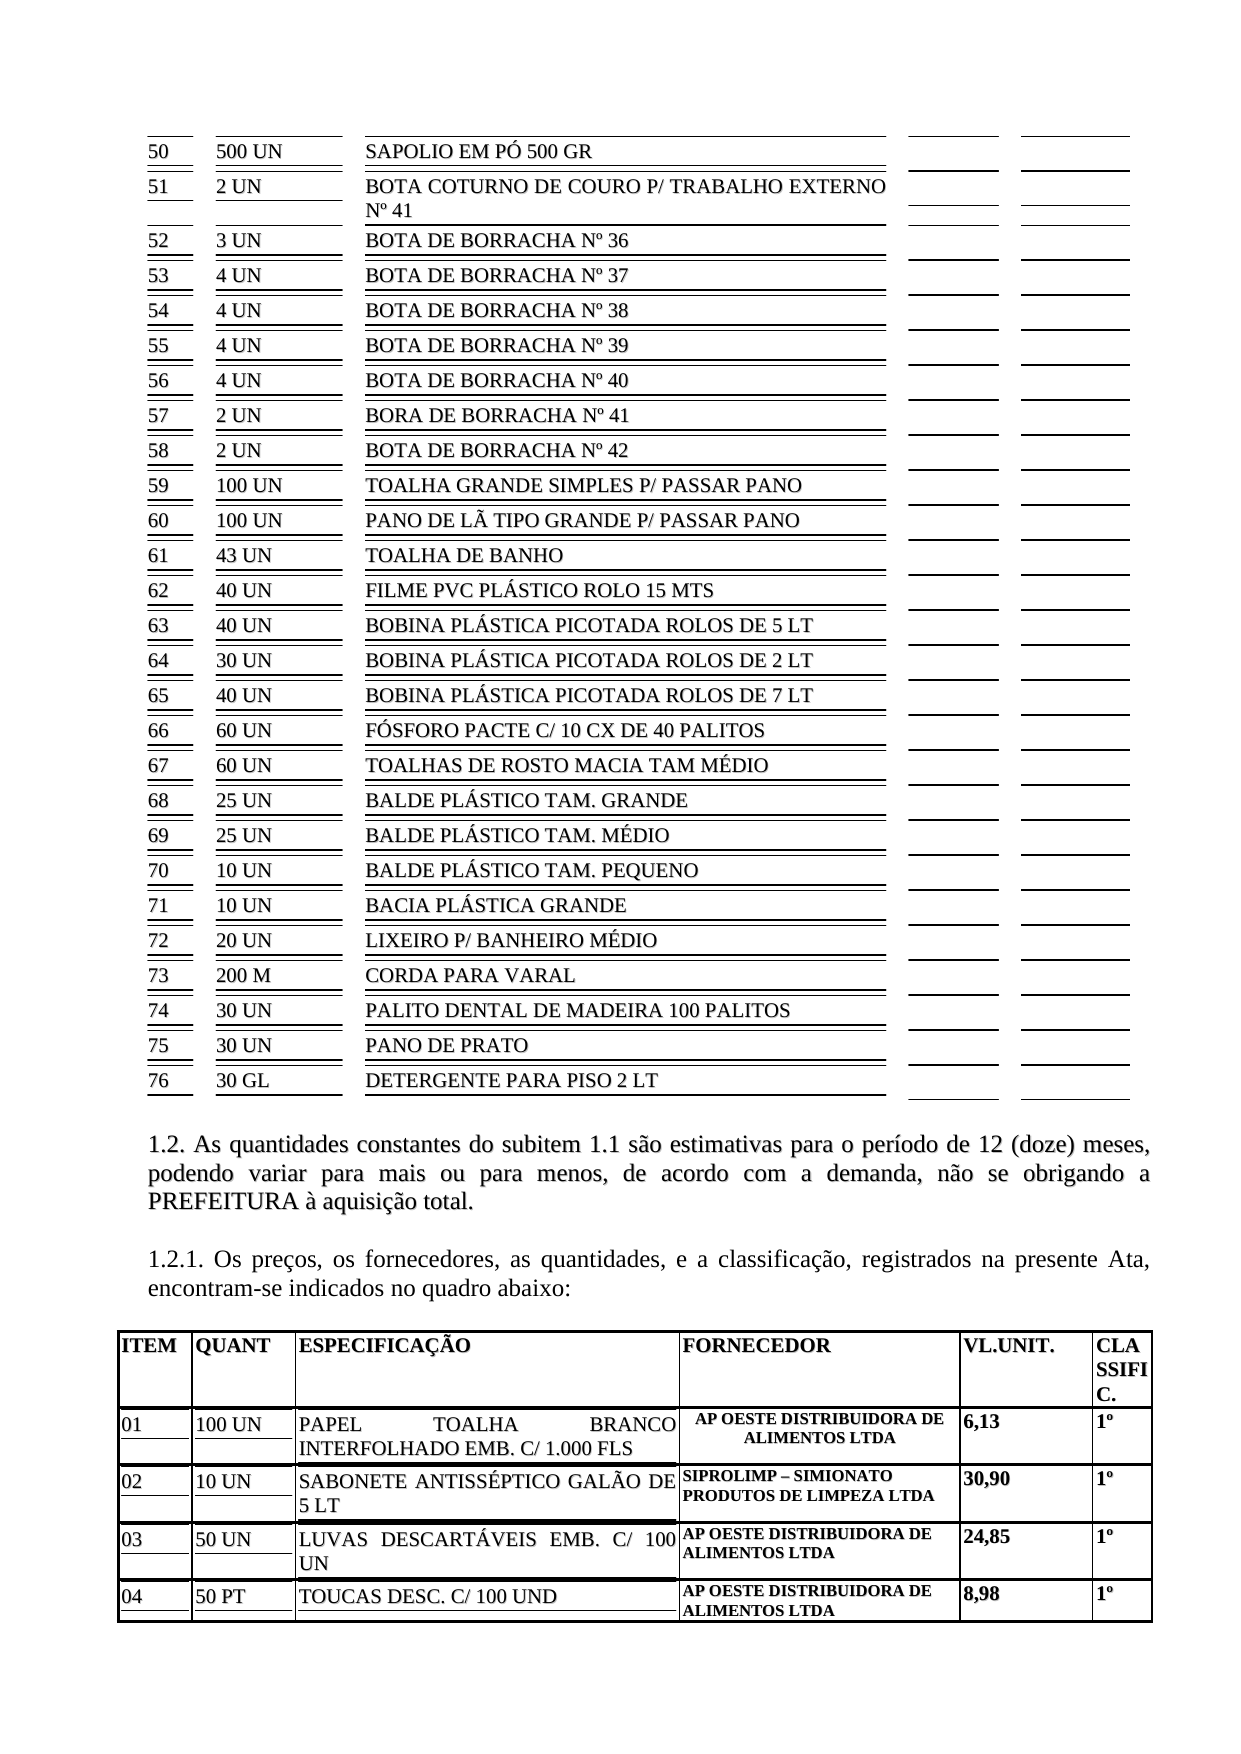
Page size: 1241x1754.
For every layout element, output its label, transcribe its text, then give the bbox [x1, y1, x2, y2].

table_cell [898, 610, 1010, 645]
table_cell 10 UN [205, 890, 354, 925]
table_cell [1010, 136, 1141, 171]
table_cell [898, 855, 1010, 890]
table_cell 52 [136, 225, 204, 260]
table_cell [1010, 295, 1141, 330]
table_cell 51 [136, 171, 204, 225]
table_cell BOTA DE BORRACHA Nº 37 [354, 260, 897, 295]
table_cell 24,85 [961, 1524, 1092, 1578]
table_cell TOALHA GRANDE SIMPLES P/ PASSAR PANO [354, 470, 897, 505]
table_cell [1010, 330, 1141, 365]
table_cell 20 UN [205, 925, 354, 960]
table_cell 56 [136, 365, 204, 400]
table_cell [1010, 540, 1141, 575]
table_cell 25 UN [205, 785, 354, 820]
table_cell [1010, 260, 1141, 295]
table_cell [1010, 610, 1141, 645]
table_cell [898, 1065, 1010, 1100]
table_cell BACIA PLÁSTICA GRANDE [354, 890, 897, 925]
table_cell PALITO DENTAL DE MADEIRA 100 PALITOS [354, 995, 897, 1030]
table_cell [898, 1030, 1010, 1065]
table_cell BOBINA PLÁSTICA PICOTADA ROLOS DE 7 LT [354, 680, 897, 715]
table_cell BOTA DE BORRACHA Nº 40 [354, 365, 897, 400]
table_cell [680, 1581, 959, 1619]
table_cell 40 UN [205, 610, 354, 645]
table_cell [680, 1524, 959, 1578]
table_cell [1010, 890, 1141, 925]
table_cell 2 UN [205, 435, 354, 470]
table_cell 58 [136, 435, 204, 470]
table_cell 1º [1093, 1466, 1151, 1521]
table_cell LUVAS DESCARTÁVEIS EMB. C/ 100 UN [296, 1524, 679, 1578]
table_cell 76 [136, 1065, 204, 1100]
table_cell [1010, 750, 1141, 785]
table_cell 73 [136, 960, 204, 995]
table_cell [898, 960, 1010, 995]
table_cell 03 [120, 1524, 191, 1578]
table_cell BALDE PLÁSTICO TAM. GRANDE [354, 785, 897, 820]
table_cell 75 [136, 1030, 204, 1065]
table_cell [898, 750, 1010, 785]
table_cell 25 UN [205, 820, 354, 855]
table_cell 3 UN [205, 225, 354, 260]
table_cell [898, 505, 1010, 540]
table_cell 1º [1093, 1524, 1151, 1578]
table_cell [898, 785, 1010, 820]
table_cell [898, 680, 1010, 715]
table_cell 68 [136, 785, 204, 820]
table_header ESPECIFICAÇÃO [296, 1333, 679, 1406]
table_cell [1010, 715, 1141, 750]
table_header QUANT [193, 1333, 295, 1406]
table_cell CORDA PARA VARAL [354, 960, 897, 995]
table_cell FÓSFORO PACTE C/ 10 CX DE 40 PALITOS [354, 715, 897, 750]
table_cell [1010, 995, 1141, 1030]
table_cell AP OESTE DISTRIBUIDORA DE ALIMENTOS LTDA [680, 1409, 959, 1463]
table_cell [898, 540, 1010, 575]
table_cell [898, 225, 1010, 260]
table_cell FILME PVC PLÁSTICO ROLO 15 MTS [354, 575, 897, 610]
table_cell [898, 435, 1010, 470]
table_cell 4 UN [205, 295, 354, 330]
table_cell 65 [136, 680, 204, 715]
table_cell 50 PT [193, 1581, 295, 1619]
table_cell [898, 715, 1010, 750]
table_cell BALDE PLÁSTICO TAM. PEQUENO [354, 855, 897, 890]
table_cell 69 [136, 820, 204, 855]
table_cell 60 UN [205, 750, 354, 785]
table_cell 30 UN [205, 1030, 354, 1065]
table_cell 30,90 [961, 1466, 1092, 1521]
table_cell BOTA DE BORRACHA Nº 42 [354, 435, 897, 470]
table_cell [1010, 171, 1141, 225]
table_cell [898, 820, 1010, 855]
table_cell 71 [136, 890, 204, 925]
table_cell [898, 470, 1010, 505]
table_cell 64 [136, 645, 204, 680]
table_cell [1010, 470, 1141, 505]
table_cell LIXEIRO P/ BANHEIRO MÉDIO [354, 925, 897, 960]
table_cell 4 UN [205, 330, 354, 365]
table_cell 40 UN [205, 680, 354, 715]
table_cell [1010, 365, 1141, 400]
table_cell 2 UN [205, 400, 354, 435]
table_cell 4 UN [205, 260, 354, 295]
table_cell DETERGENTE PARA PISO 2 LT [354, 1065, 897, 1100]
table_cell 50 [136, 136, 204, 171]
table_cell 10 UN [205, 855, 354, 890]
table_cell 60 UN [205, 715, 354, 750]
table_header FORNECEDOR [680, 1333, 959, 1406]
table_cell [1010, 645, 1141, 680]
table_cell PANO DE LÃ TIPO GRANDE P/ PASSAR PANO [354, 505, 897, 540]
table_cell 30 UN [205, 645, 354, 680]
table_cell 66 [136, 715, 204, 750]
table_cell 04 [120, 1581, 191, 1619]
table_cell 63 [136, 610, 204, 645]
table_cell PAPEL TOALHA BRANCO INTERFOLHADO EMB. C/ 1.000 FLS [296, 1409, 679, 1463]
table_header VL.UNIT. [961, 1333, 1092, 1406]
text 1.2.1. Os preços, os fornecedores, as quantidades, e a classificação, registrados na presente Ata, encontram-se indicados no quadro abaixo: [148, 1244, 1152, 1301]
table_cell [898, 925, 1010, 960]
table_cell 02 [120, 1466, 191, 1521]
table_cell TOALHAS DE ROSTO MACIA TAM MÉDIO [354, 750, 897, 785]
table_cell 70 [136, 855, 204, 890]
table_cell [1010, 925, 1141, 960]
table_cell BOBINA PLÁSTICA PICOTADA ROLOS DE 5 LT [354, 610, 897, 645]
table_cell [898, 365, 1010, 400]
table_cell 500 UN [205, 136, 354, 171]
table_cell [898, 890, 1010, 925]
table_cell 61 [136, 540, 204, 575]
table_cell BORA DE BORRACHA Nº 41 [354, 400, 897, 435]
table_cell 57 [136, 400, 204, 435]
table_cell 62 [136, 575, 204, 610]
table_cell [898, 575, 1010, 610]
table_cell TOUCAS DESC. C/ 100 UND [296, 1581, 679, 1619]
table_cell [1010, 855, 1141, 890]
table_cell [1010, 1030, 1141, 1065]
table_cell [898, 330, 1010, 365]
table_header CLASSIFIC. [1093, 1333, 1151, 1406]
table_cell SIPROLIMP – SIMIONATO PRODUTOS DE LIMPEZA LTDA [680, 1466, 959, 1521]
table_cell 01 [120, 1409, 191, 1463]
table_cell [898, 171, 1010, 225]
table_cell [1010, 680, 1141, 715]
table_cell [898, 295, 1010, 330]
table_cell [898, 995, 1010, 1030]
table_cell SAPOLIO EM PÓ 500 GR [354, 136, 897, 171]
table_cell 72 [136, 925, 204, 960]
table_cell BOTA COTURNO DE COURO P/ TRABALHO EXTERNO Nº 41 [354, 171, 897, 225]
table_cell BOTA DE BORRACHA Nº 36 [354, 225, 897, 260]
table_cell BOBINA PLÁSTICA PICOTADA ROLOS DE 2 LT [354, 645, 897, 680]
table_cell 200 M [205, 960, 354, 995]
table_cell [1010, 505, 1141, 540]
table_cell 30 UN [205, 995, 354, 1030]
table_cell 54 [136, 295, 204, 330]
table_cell 1º [1093, 1409, 1151, 1463]
table_cell 60 [136, 505, 204, 540]
table_cell 8,98 [961, 1581, 1092, 1619]
table_cell 53 [136, 260, 204, 295]
table_cell 67 [136, 750, 204, 785]
table_cell 10 UN [193, 1466, 295, 1521]
table_cell [1010, 820, 1141, 855]
table_cell BOTA DE BORRACHA Nº 38 [354, 295, 897, 330]
table_cell BALDE PLÁSTICO TAM. MÉDIO [354, 820, 897, 855]
table_cell PANO DE PRATO [354, 1030, 897, 1065]
table_cell 1º [1093, 1581, 1151, 1619]
table_cell [898, 400, 1010, 435]
table_cell [1010, 400, 1141, 435]
table_cell 59 [136, 470, 204, 505]
table_cell [1010, 960, 1141, 995]
table_cell 43 UN [205, 540, 354, 575]
table_cell SABONETE ANTISSÉPTICO GALÃO DE 5 LT [296, 1466, 679, 1521]
table_cell [1010, 435, 1141, 470]
table_cell [1010, 1065, 1141, 1100]
table_cell 100 UN [205, 470, 354, 505]
table_cell 6,13 [961, 1409, 1092, 1463]
table_cell 74 [136, 995, 204, 1030]
table_cell 30 GL [205, 1065, 354, 1100]
table_cell 55 [136, 330, 204, 365]
table_cell [898, 645, 1010, 680]
table_cell [1010, 575, 1141, 610]
table_cell 100 UN [193, 1409, 295, 1463]
text 1.2. As quantidades constantes do subitem 1.1 são estimativas para o período de 12 (doze) meses, podendo variar para mais ou para menos, de acordo com a demanda, não se obrigando a PREFEITURA à aquisição total. [148, 1129, 1152, 1215]
table_cell 100 UN [205, 505, 354, 540]
table_cell 50 UN [193, 1524, 295, 1578]
table_cell [898, 136, 1010, 171]
table_cell [1010, 225, 1141, 260]
table_cell 4 UN [205, 365, 354, 400]
table_cell 40 UN [205, 575, 354, 610]
table_cell 2 UN [205, 171, 354, 225]
table_cell [1010, 785, 1141, 820]
table_cell TOALHA DE BANHO [354, 540, 897, 575]
table_cell BOTA DE BORRACHA Nº 39 [354, 330, 897, 365]
table_header ITEM [120, 1333, 191, 1406]
table_cell [898, 260, 1010, 295]
